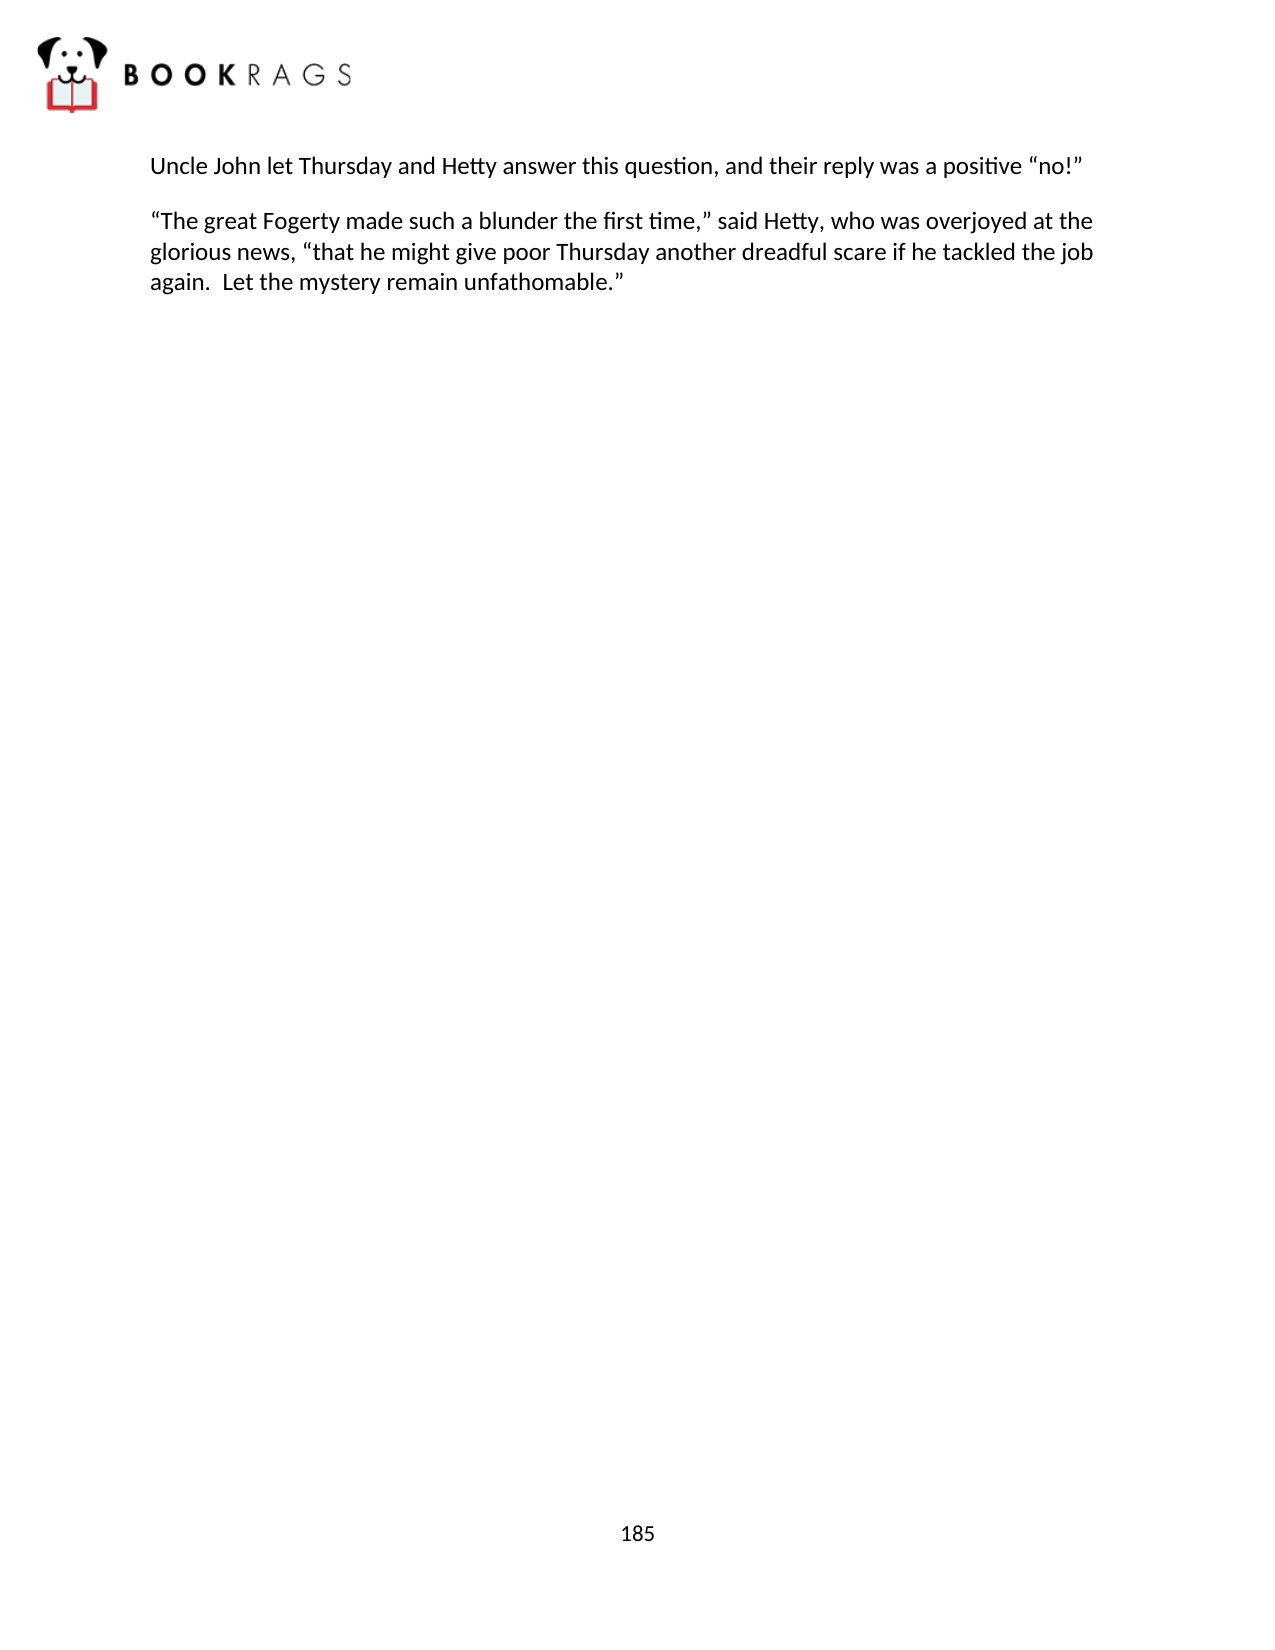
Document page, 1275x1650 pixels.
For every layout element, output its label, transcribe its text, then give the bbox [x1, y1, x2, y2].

picture [37, 37, 351, 113]
text “The great Fogerty made such a blunder the first time,” said Hetty, who was overjoyed at the glorious news, “that he might give poor Thursday another dreadful scare if he tackled the job again. Let the mystery remain unfathomable.” [150, 206, 1125, 297]
text Uncle John let Thursday and Hetty answer this question, and their reply was a positive “no!” [150, 150, 1125, 181]
